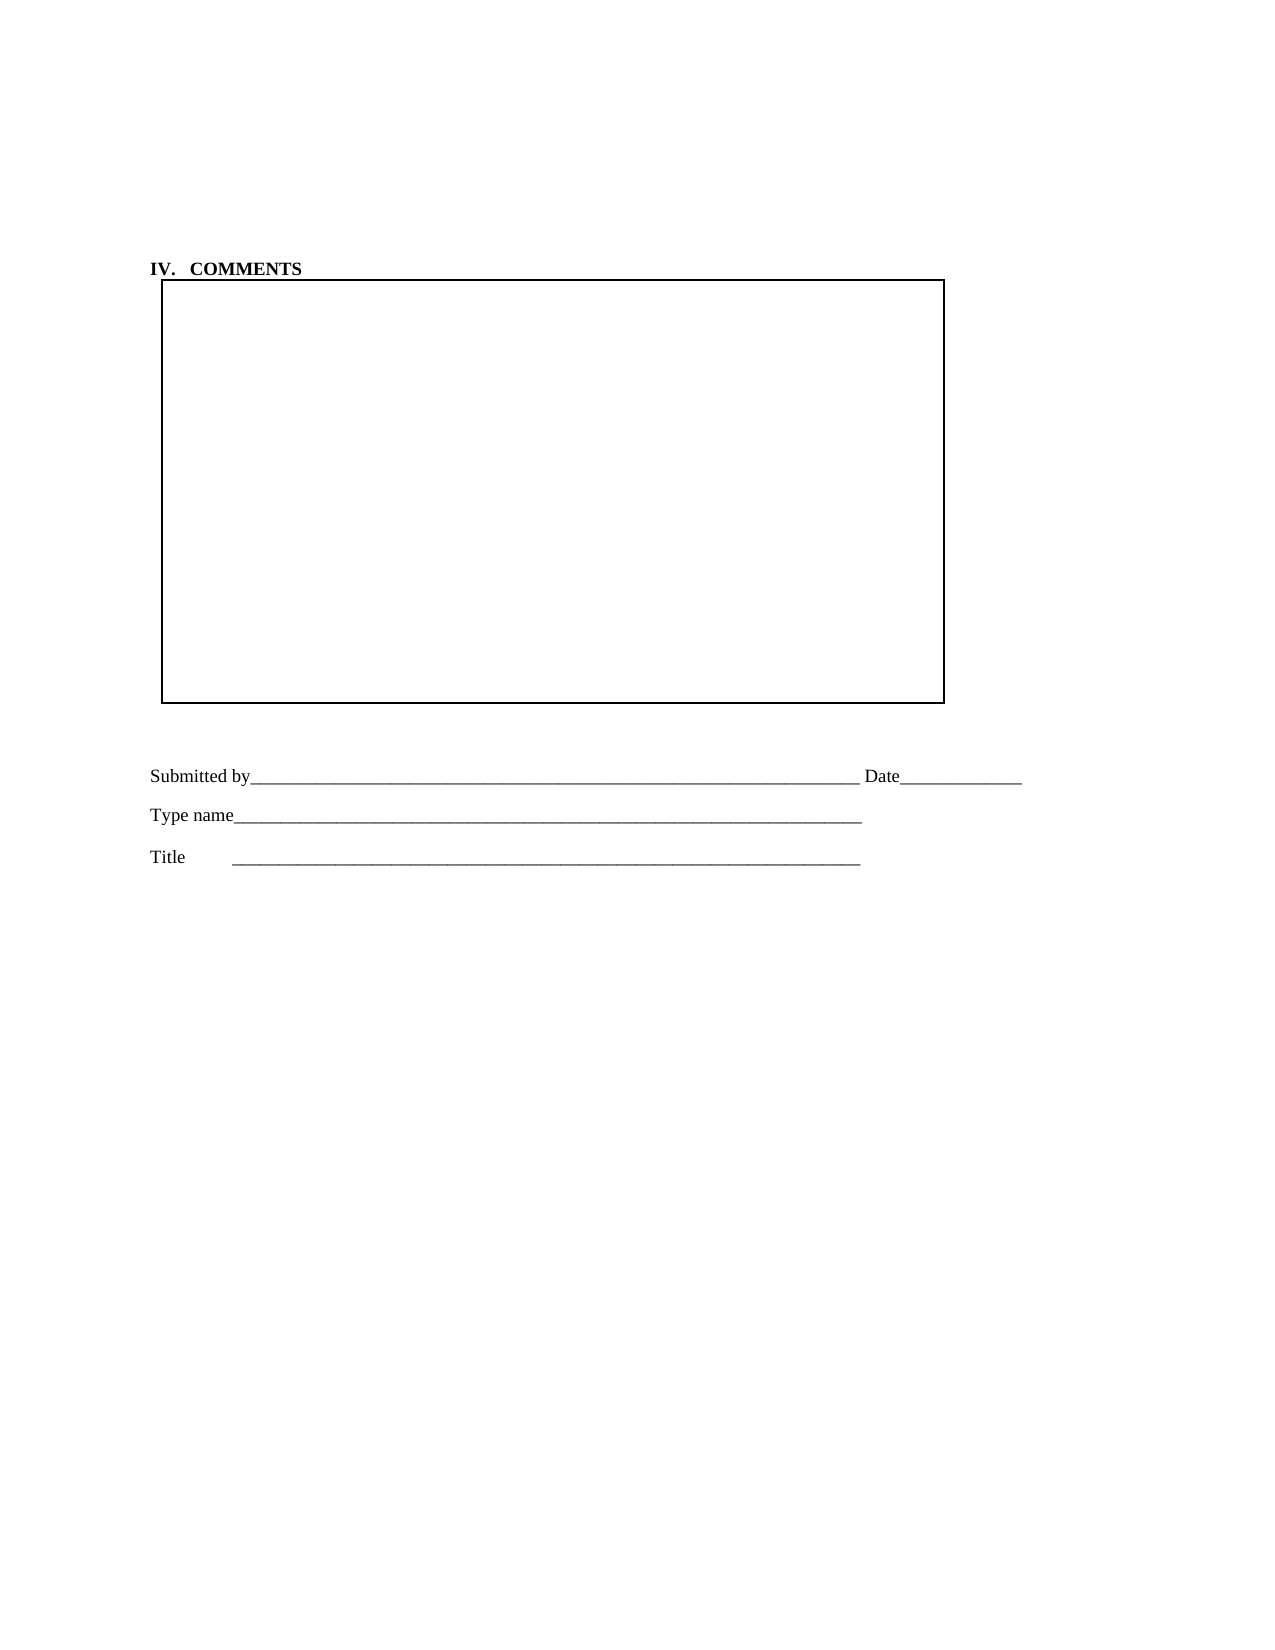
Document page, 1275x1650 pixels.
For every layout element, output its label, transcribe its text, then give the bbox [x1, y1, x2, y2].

table_header [163, 281, 943, 702]
text IV. COMMENTS [150, 258, 1125, 279]
text Title ___________________________________________________________________ [150, 846, 1125, 868]
text Type name___________________________________________________________________ [150, 808, 1125, 825]
text Submitted by_________________________________________________________________ Date_____________ [150, 769, 1125, 786]
